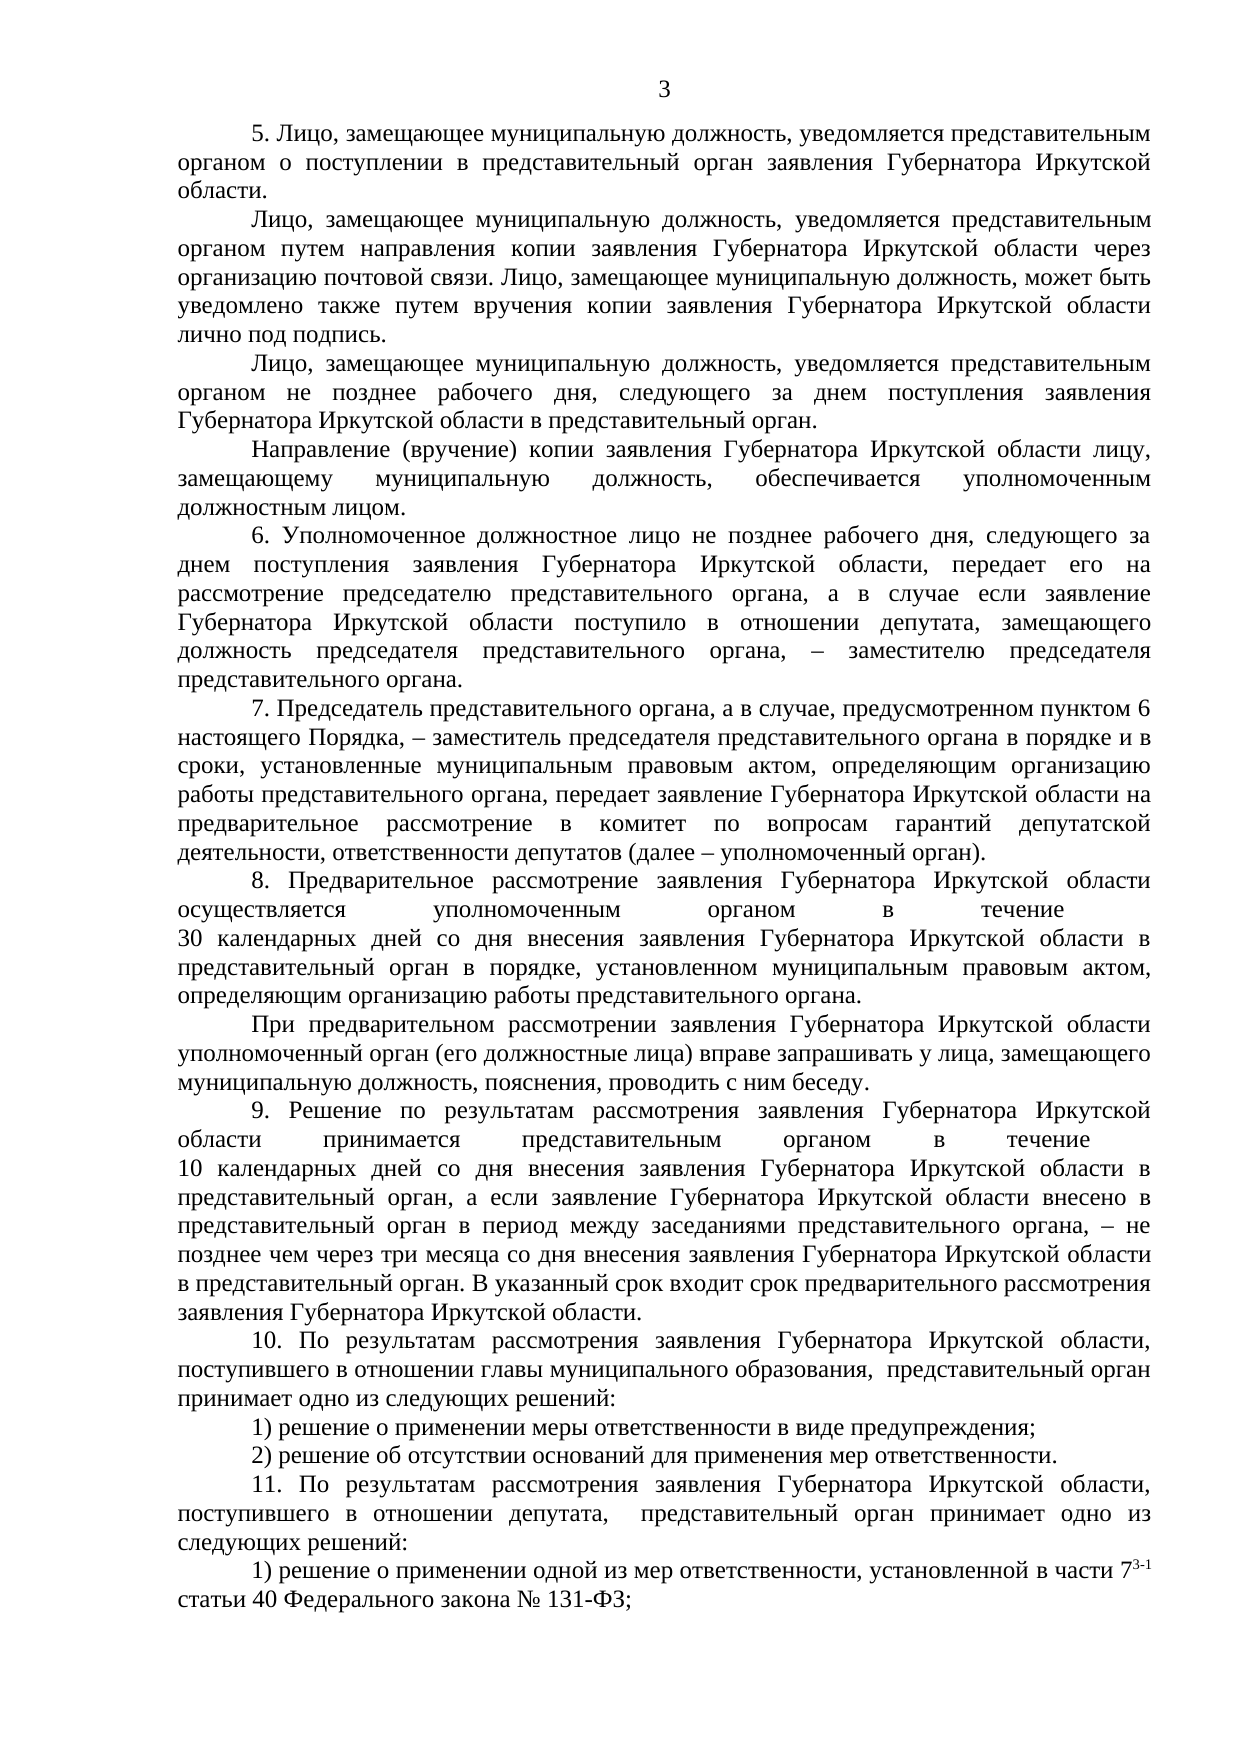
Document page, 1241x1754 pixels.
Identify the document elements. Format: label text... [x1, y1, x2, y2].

text Направление (вручение) копии заявления Губернатора Иркутской области лицу, замещающему муниципальную должность, обеспечивается уполномоченным должностным лицом. [177, 434, 1152, 521]
text 7. Председатель представительного органа, а в случае, предусмотренном пунктом 6 настоящего Порядка, – заместитель председателя представительного органа в порядке и в сроки, установленные муниципальным правовым актом, определяющим организацию работы представительного органа, передает заявление Губернатора Иркутской области на предварительное рассмотрение в комитет по вопросам гарантий депутатской деятельности, ответственности депутатов (далее – уполномоченный орган). [177, 693, 1152, 866]
text 11. По результатам рассмотрения заявления Губернатора Иркутской области, поступившего в отношении депутата, представительный орган принимает одно из следующих решений: [177, 1469, 1152, 1556]
text 6. Уполномоченное должностное лицо не позднее рабочего дня, следующего за днем поступления заявления Губернатора Иркутской области, передает его на рассмотрение председателю представительного органа, а в случае если заявление Губернатора Иркутской области поступило в отношении депутата, замещающего должность председателя представительного органа, – заместителю председателя представительного органа. [177, 521, 1152, 693]
text Лицо, замещающее муниципальную должность, уведомляется представительным органом путем направления копии заявления Губернатора Иркутской области через организацию почтовой связи. Лицо, замещающее муниципальную должность, может быть уведомлено также путем вручения копии заявления Губернатора Иркутской области лично под подпись. [177, 204, 1152, 348]
text Лицо, замещающее муниципальную должность, уведомляется представительным органом не позднее рабочего дня, следующего за днем поступления заявления Губернатора Иркутской области в представительный орган. [177, 348, 1152, 434]
text При предварительном рассмотрении заявления Губернатора Иркутской области уполномоченный орган (его должностные лица) вправе запрашивать у лица, замещающего муниципальную должность, пояснения, проводить с ним беседу. [177, 1009, 1152, 1096]
text 10. По результатам рассмотрения заявления Губернатора Иркутской области, поступившего в отношении главы муниципального образования, представительный орган принимает одно из следующих решений: [177, 1326, 1152, 1412]
text 2) решение об отсутствии оснований для применения мер ответственности. [177, 1441, 1152, 1469]
text 1) решение о применении одной из мер ответственности, установленной в части 73-1 статьи 40 Федерального закона № 131-ФЗ; [177, 1556, 1152, 1613]
text 9. Решение по результатам рассмотрения заявления Губернатора Иркутской области принимается представительным органом в течение 10 календарных дней со дня внесения заявления Губернатора Иркутской области в представительный орган, а если заявление Губернатора Иркутской области внесено в представительный орган в период между заседаниями представительного органа, – не позднее чем через три месяца со дня внесения заявления Губернатора Иркутской области в представительный орган. В указанный срок входит срок предварительного рассмотрения заявления Губернатора Иркутской области. [177, 1096, 1152, 1239]
text 9. Решение по результатам рассмотрения заявления Губернатора Иркутской области принимается представительным органом в течение 10 календарных дней со дня внесения заявления Губернатора Иркутской области в представительный орган, а если заявление Губернатора Иркутской области внесено в представительный орган в период между заседаниями представительного органа, – не позднее чем через три месяца со дня внесения заявления Губернатора Иркутской области в представительный орган. В указанный срок входит срок предварительного рассмотрения заявления Губернатора Иркутской области. [177, 1239, 1152, 1326]
text 8. Предварительное рассмотрение заявления Губернатора Иркутской области осуществляется уполномоченным органом в течение 30 календарных дней со дня внесения заявления Губернатора Иркутской области в представительный орган в порядке, установленном муниципальным правовым актом, определяющим организацию работы представительного органа. [177, 866, 1152, 1009]
text 5. Лицо, замещающее муниципальную должность, уведомляется представительным органом о поступлении в представительный орган заявления Губернатора Иркутской области. [177, 118, 1152, 204]
text 1) решение о применении меры ответственности в виде предупреждения; [177, 1412, 1152, 1441]
